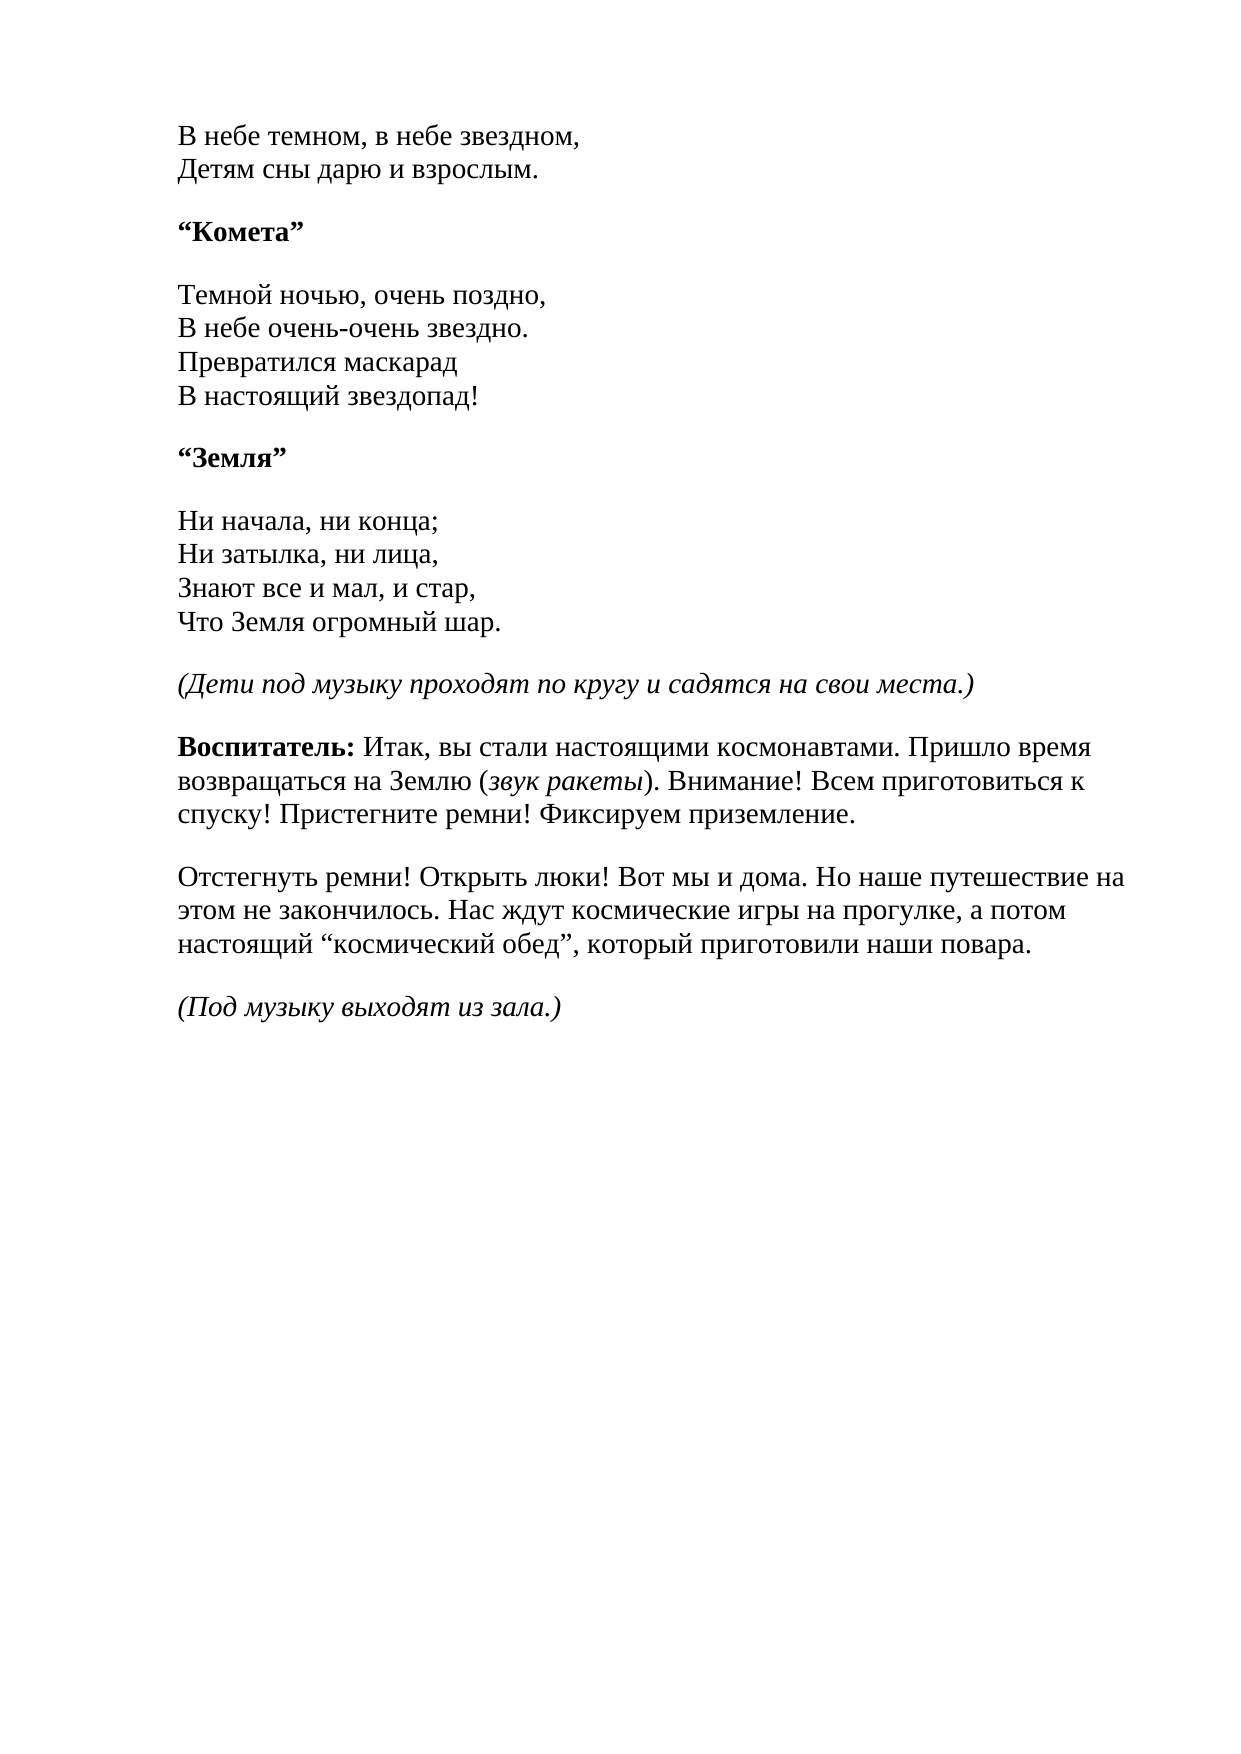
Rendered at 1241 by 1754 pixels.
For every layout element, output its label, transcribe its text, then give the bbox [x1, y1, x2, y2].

text “Комета” [177, 214, 1152, 248]
text (Под музыку выходят из зала.) [177, 989, 1152, 1022]
text Воспитатель: Итак, вы стали настоящими космонавтами. Пришло время возвращаться на Землю (звук ракеты). Внимание! Всем приготовиться к спуску! Пристегните ремни! Фиксируем приземление. [177, 729, 1152, 830]
text Отстегнуть ремни! Открыть люки! Вот мы и дома. Но наше путешествие на этом не закончилось. Нас ждут космические игры на прогулке, а потом настоящий “космический обед”, который приготовили наши повара. [177, 859, 1152, 959]
text Ни начала, ни конца; Ни затылка, ни лица, Знают все и мал, и стар, Что Земля огромный шар. [177, 503, 1152, 637]
text (Дети под музыку проходят по кругу и садятся на свои места.) [177, 666, 1152, 700]
text Темной ночью, очень поздно, В небе очень-очень звездно. Превратился маскарад В настоящий звездопад! [177, 277, 1152, 411]
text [177, 118, 1152, 185]
text “Земля” [177, 440, 1152, 474]
